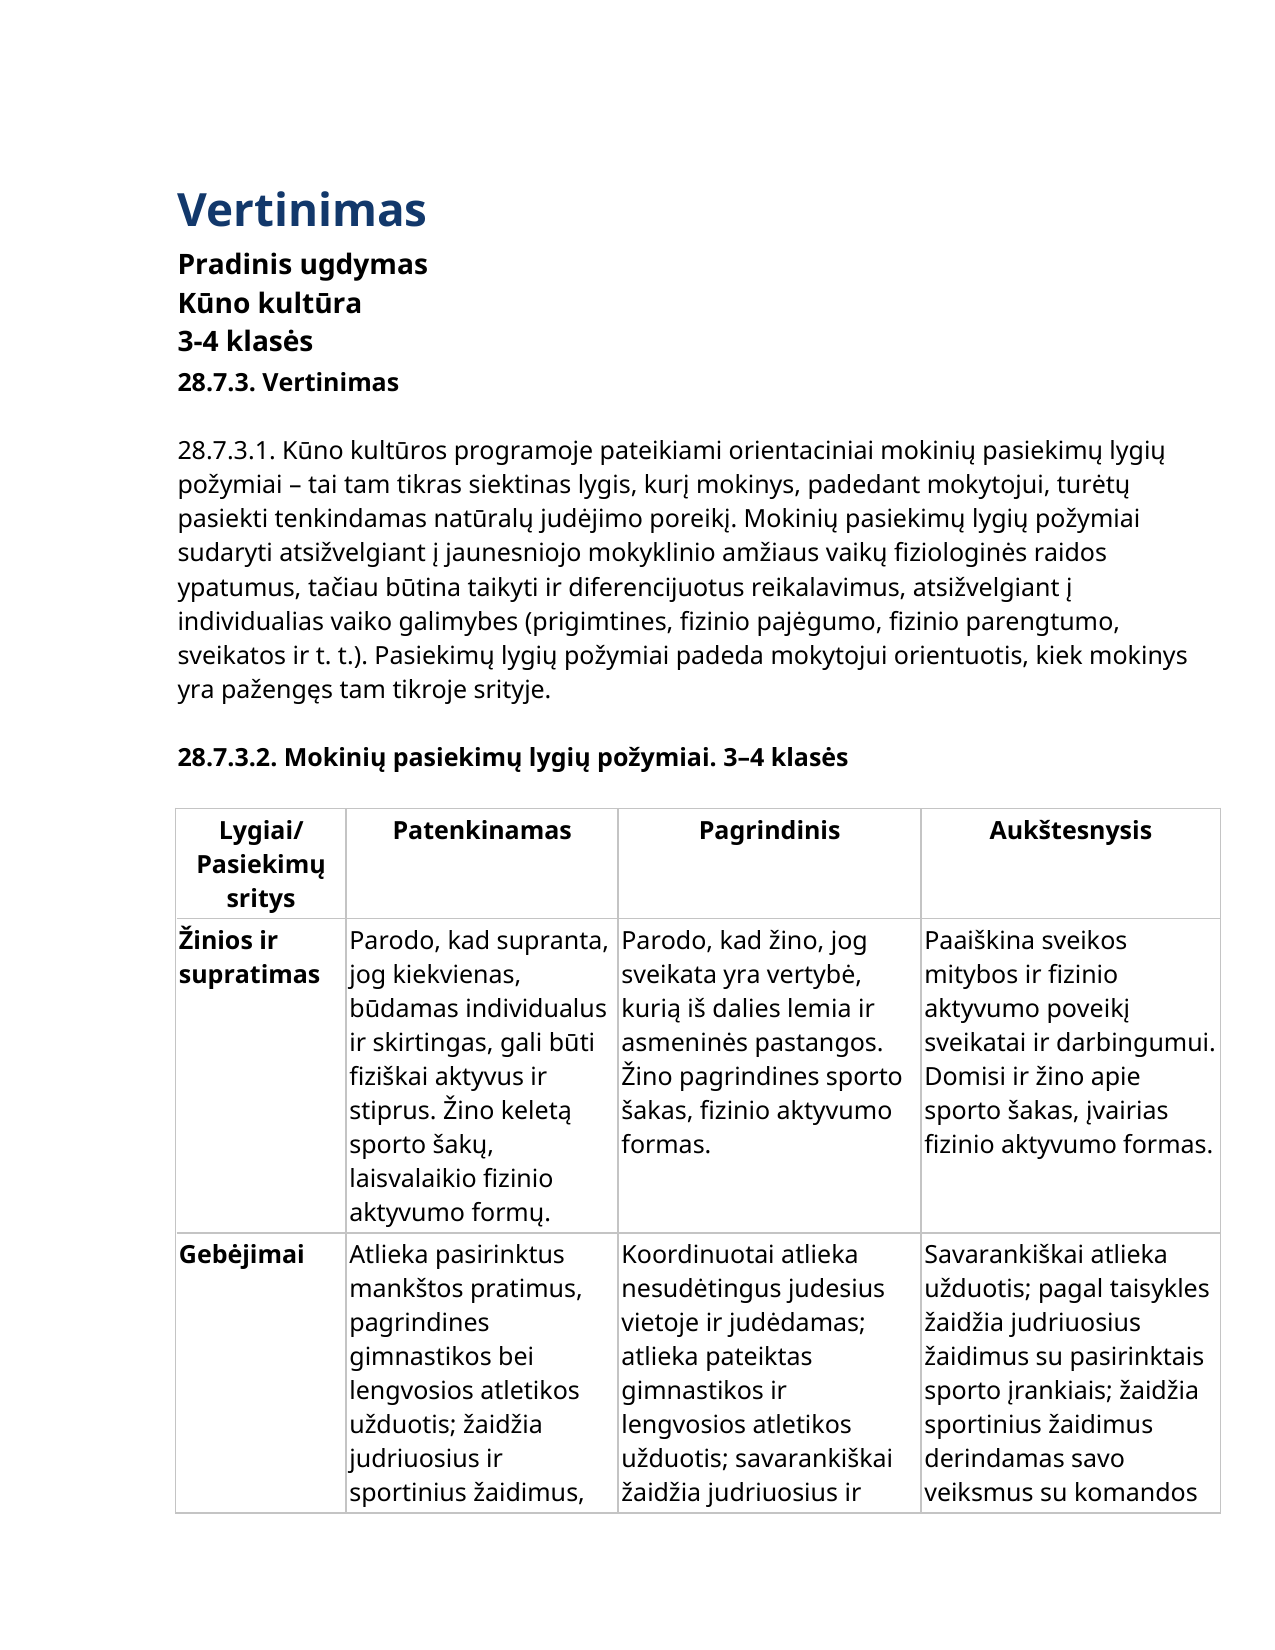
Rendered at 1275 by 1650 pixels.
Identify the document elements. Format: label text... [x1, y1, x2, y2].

table_cell Paaiškina sveikos mitybos ir fizinio aktyvumo poveikį sveikatai ir darbingumui. Domisi ir žino apie sporto šakas, įvairias fizinio aktyvumo formas. [922, 919, 1220, 1232]
table_header Aukštesnysis [922, 809, 1220, 918]
table_cell Parodo, kad supranta, jog kiekvienas, būdamas individualus ir skirtingas, gali būti fiziškai aktyvus ir stiprus. Žino keletą sporto šakų, laisvalaikio fizinio aktyvumo formų. [347, 919, 617, 1232]
table_header Patenkinamas [347, 809, 617, 918]
text 28.7.3.2. Mokinių pasiekimų lygių požymiai. 3–4 klasės [177, 739, 1216, 773]
text 28.7.3.1. Kūno kultūros programoje pateikiami orientaciniai mokinių pasiekimų lygių požymiai – tai tam tikras siektinas lygis, kurį mokinys, padedant mokytojui, turėtų pasiekti tenkindamas natūralų judėjimo poreikį. Mokinių pasiekimų lygių požymiai sudaryti atsižvelgiant į jaunesniojo mokyklinio amžiaus vaikų fiziologinės raidos ypatumus, tačiau būtina taikyti ir diferencijuotus reikalavimus, atsižvelgiant į individualias vaiko galimybes (prigimtines, fizinio pajėgumo, fizinio parengtumo, sveikatos ir t. t.). Pasiekimų lygių požymiai padeda mokytojui orientuotis, kiek mokinys yra pažengęs tam tikroje srityje. [177, 433, 1216, 705]
subtitle Pradinis ugdymas Kūno kultūra 3-4 klasės [177, 245, 1216, 360]
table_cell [347, 1234, 617, 1512]
text 28.7.3. Vertinimas [177, 365, 1216, 399]
table_cell Parodo, kad žino, jog sveikata yra vertybė, kurią iš dalies lemia ir asmeninės pastangos. Žino pagrindines sporto šakas, fizinio aktyvumo formas. [619, 919, 920, 1232]
text Vertinimas [177, 177, 1216, 239]
table_cell Žinios ir supratimas [176, 919, 345, 1232]
table_header Pagrindinis [619, 809, 920, 918]
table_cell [619, 1234, 920, 1512]
table_cell Gebėjimai [176, 1233, 345, 1512]
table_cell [922, 1234, 1220, 1512]
table_header Lygiai/ Pasiekimų sritys [176, 809, 345, 918]
